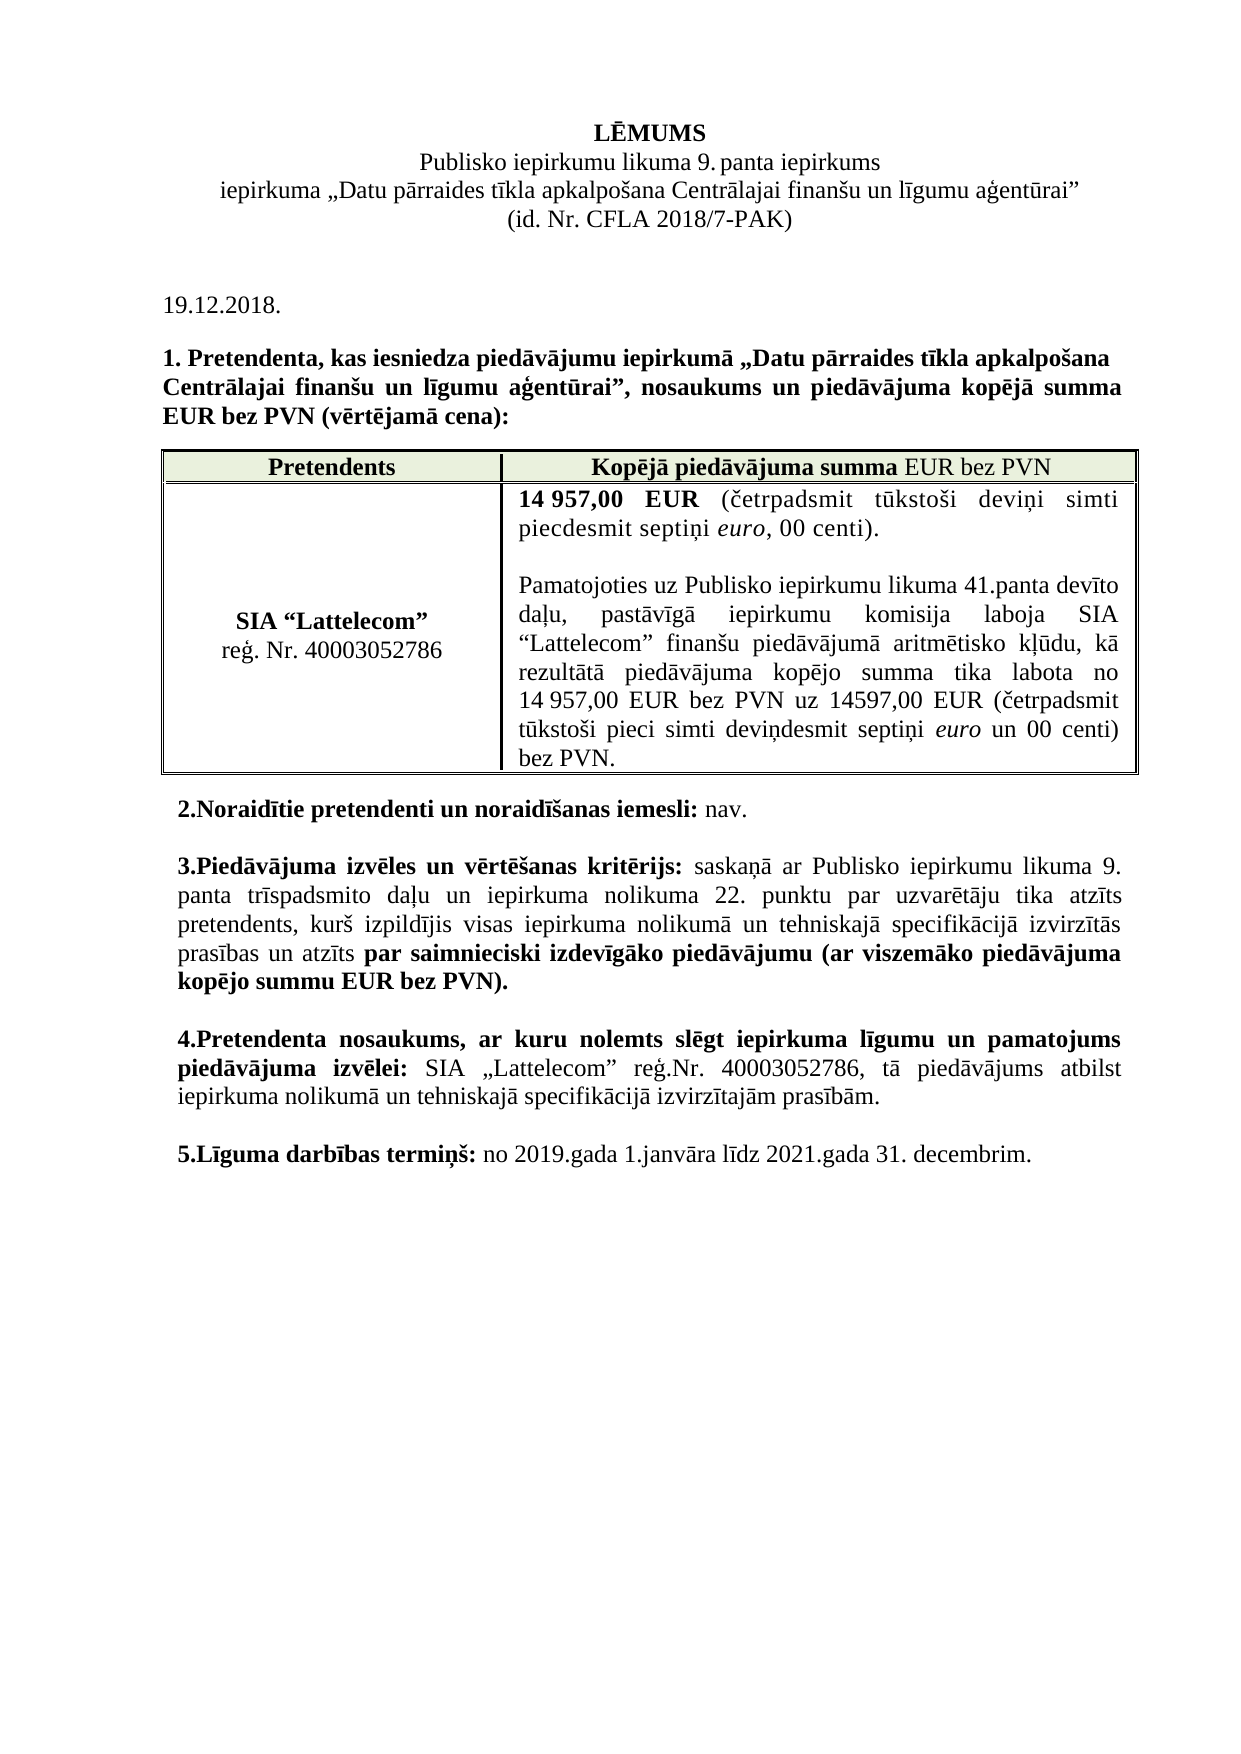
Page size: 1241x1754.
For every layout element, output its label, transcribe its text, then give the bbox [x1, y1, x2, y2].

text 5.Līguma darbības termiņš: no 2019.gada 1.janvāra līdz 2021.gada 31. decembrim. [177, 1139, 1122, 1168]
table_cell SIA “Lattelecom” reģ. Nr. 40003052786 [163, 481, 501, 772]
text Centrālajai finanšu un līgumu aģentūrai”, nosaukums un piedāvājuma kopējā summa EUR bez PVN (vērtējamā cena): [162, 372, 1122, 430]
table_cell 14 957,00 EUR (četrpadsmit tūkstoši deviņi simti piecdesmit septiņi euro, 00 centi). Pamatojoties uz Publisko iepirkumu likuma 41.panta devīto daļu, pastāvīgā iepirkumu komisija laboja SIA “Lattelecom” finanšu piedāvājumā aritmētisko kļūdu, kā rezultātā piedāvājuma kopējo summa tika labota no 14 957,00 EUR bez PVN uz 14597,00 EUR (četrpadsmit tūkstoši pieci simti deviņdesmit septiņi euro un 00 centi) bez PVN. [501, 481, 1137, 772]
text 2.Noraidītie pretendenti un noraidīšanas iemesli: nav. [177, 794, 1122, 823]
text 4.Pretendenta nosaukums, ar kuru nolemts slēgt iepirkuma līgumu un pamatojums piedāvājuma izvēlei: SIA „Lattelecom” reģ.Nr. 40003052786, tā piedāvājums atbilst iepirkuma nolikumā un tehniskajā specifikācijā izvirzītajām prasībām. [177, 1024, 1122, 1110]
text Publisko iepirkumu likuma 9. panta iepirkums [177, 147, 1122, 176]
table_header Kopējā piedāvājuma summa EUR bez PVN [501, 452, 1135, 481]
table_header Pretendents [164, 452, 501, 481]
text 1. Pretendenta, kas iesniedza piedāvājumu iepirkumā „Datu pārraides tīkla apkalpošana [162, 343, 1122, 372]
text 3.Piedāvājuma izvēles un vērtēšanas kritērijs: saskaņā ar Publisko iepirkumu likuma 9. panta trīspadsmito daļu un iepirkuma nolikuma 22. punktu par uzvarētāju tika atzīts pretendents, kurš izpildījis visas iepirkuma nolikumā un tehniskajā specifikācijā izvirzītās prasības un atzīts par saimnieciski izdevīgāko piedāvājumu (ar viszemāko piedāvājuma kopējo summu EUR bez PVN). [177, 851, 1122, 995]
text 19.12.2018. [162, 291, 1122, 319]
text LĒMUMS [177, 118, 1122, 147]
text (id. Nr. CFLA 2018/7-PAK) [177, 204, 1122, 233]
text iepirkuma „Datu pārraides tīkla apkalpošana Centrālajai finanšu un līgumu aģentūrai” [177, 176, 1122, 204]
